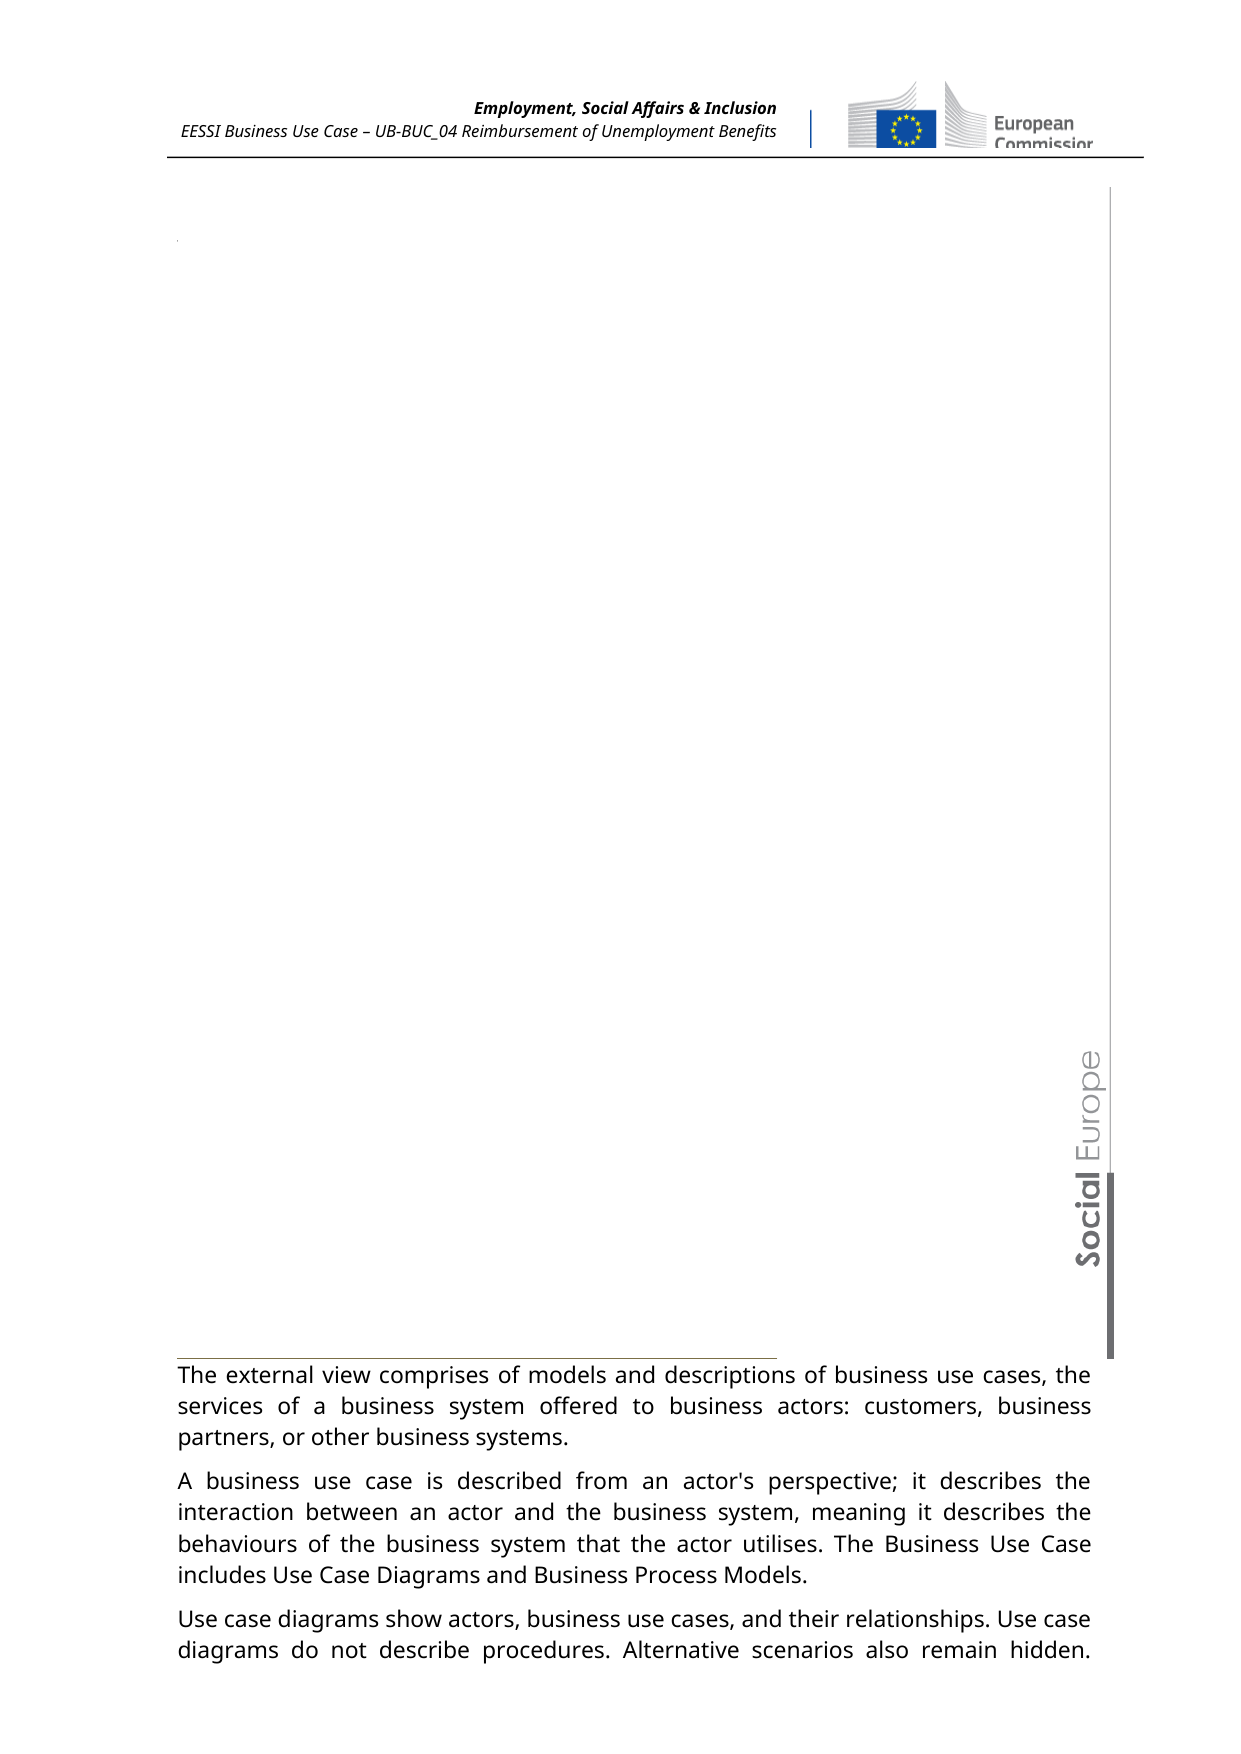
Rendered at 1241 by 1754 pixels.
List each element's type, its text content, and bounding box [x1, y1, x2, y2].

text The external view comprises of models and descriptions of business use cases, the services of a business system offered to business actors: customers, business partners, or other business systems. [177, 1359, 1092, 1453]
picture [177, 187, 1114, 1359]
text A business use case is described from an actor's perspective; it describes the interaction between an actor and the business system, meaning it describes the behaviours of the business system that the actor utilises. The Business Use Case includes Use Case Diagrams and Business Process Models. [177, 1465, 1092, 1590]
picture [808, 81, 1093, 147]
text Use case diagrams show actors, business use cases, and their relationships. Use case diagrams do not describe procedures. Alternative scenarios also remain hidden. These diagrams give a good overview of the behaviours of the EESSI business system which will direct and govern part of the expected behaviours and functionality delivered by the EESSI IT System. [177, 1603, 1092, 1665]
